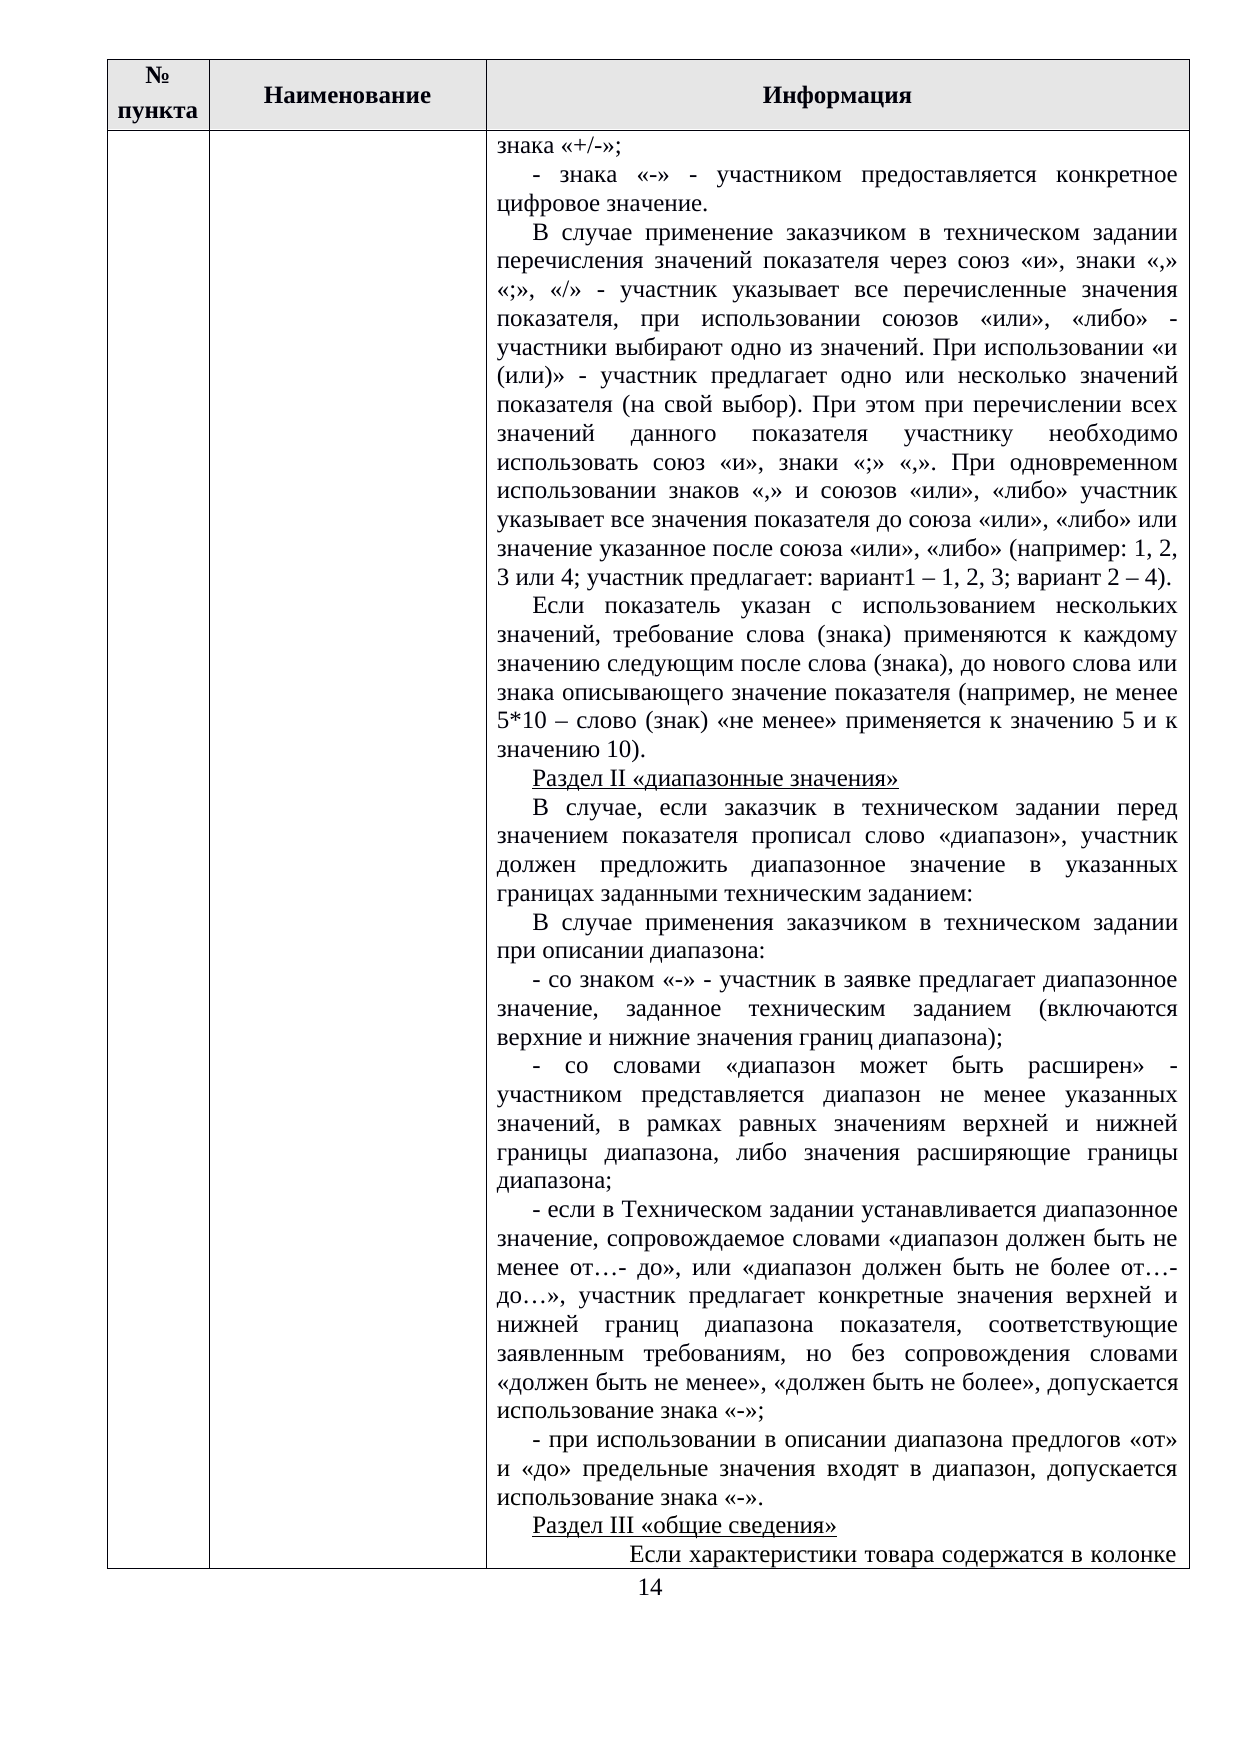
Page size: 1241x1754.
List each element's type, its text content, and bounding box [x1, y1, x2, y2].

table_header Наименование [210, 60, 486, 129]
table_cell [108, 131, 209, 1568]
table_header № пункта [108, 60, 209, 129]
table_header Информация [487, 60, 1189, 129]
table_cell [487, 131, 1189, 1568]
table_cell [210, 131, 486, 1568]
